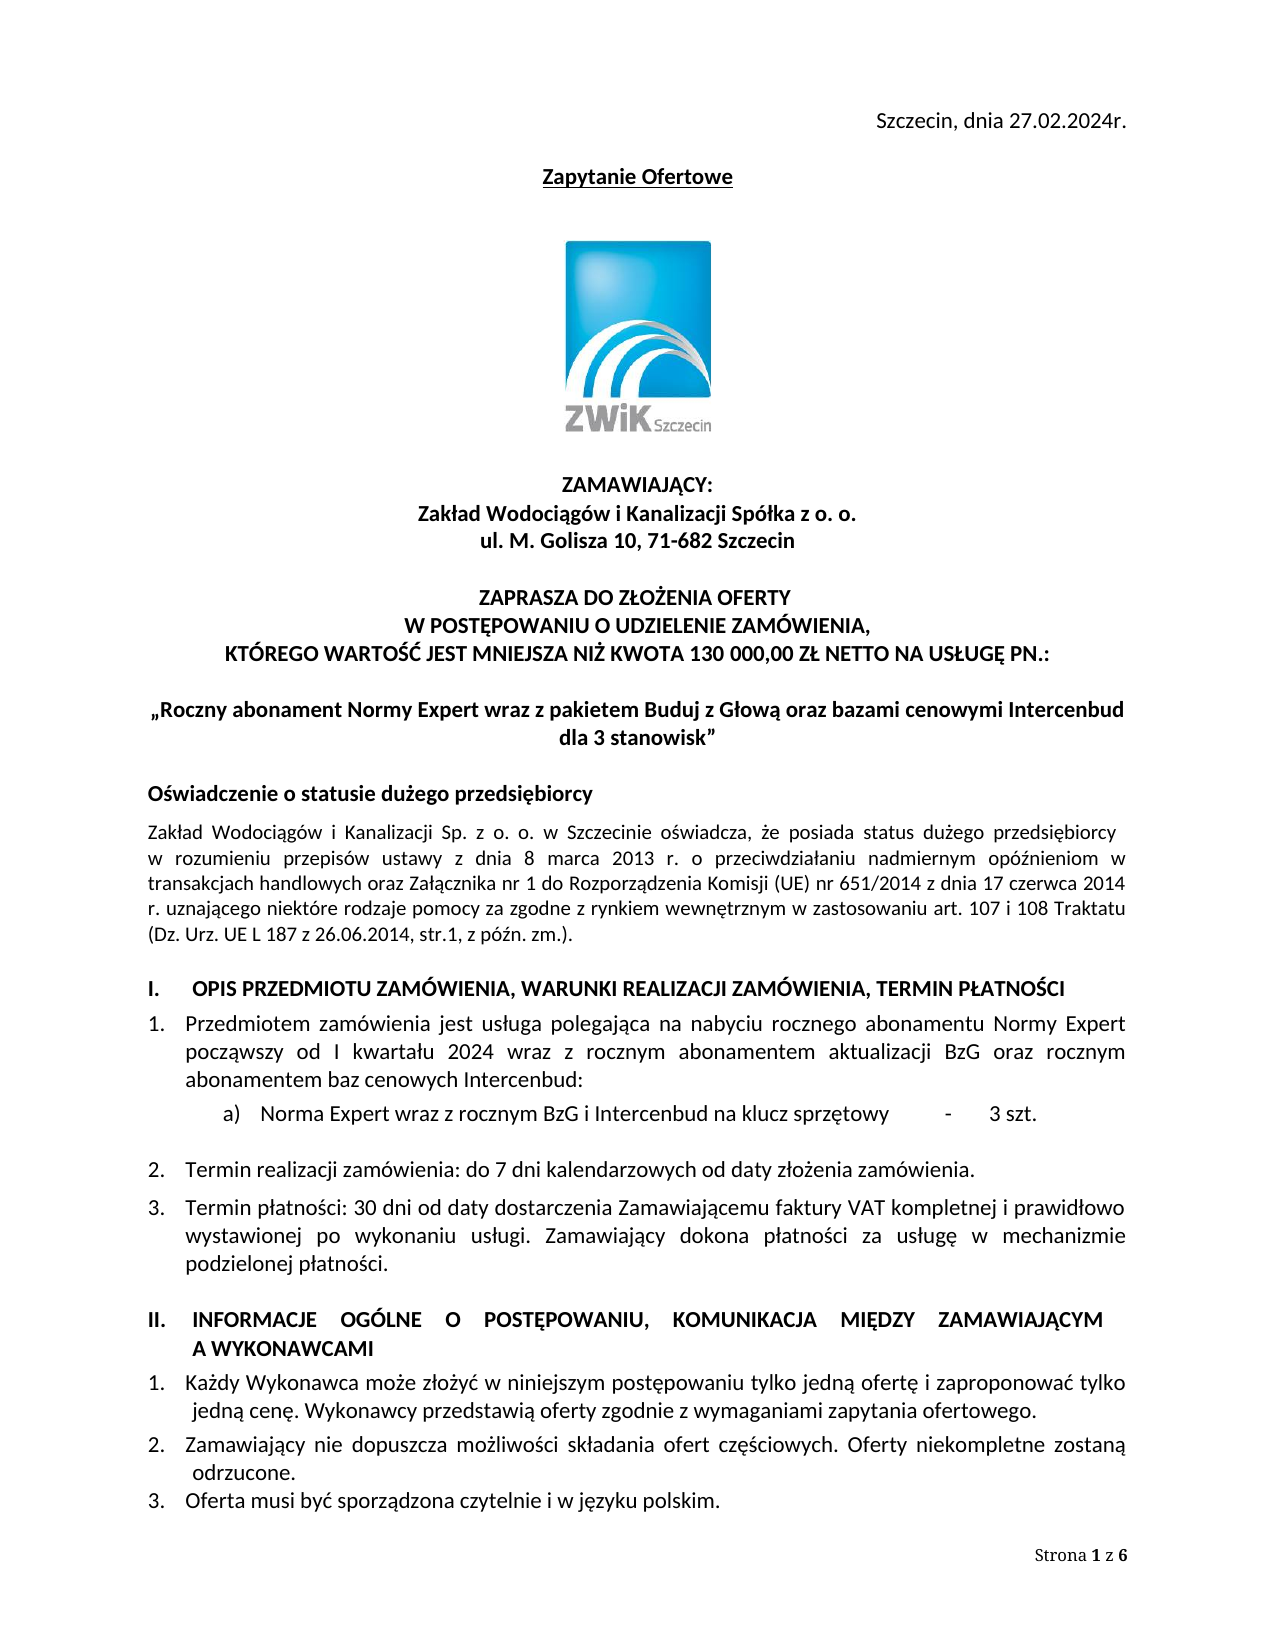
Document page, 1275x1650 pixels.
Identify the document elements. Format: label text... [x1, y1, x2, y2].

text Zakład Wodociągów i Kanalizacji Spółka z o. o. [148, 499, 1127, 527]
text Zapytanie Ofertowe [148, 162, 1127, 190]
list Termin realizacji zamówienia: do 7 dni kalendarzowych od daty złożenia zamówienia. [148, 1155, 1127, 1183]
text ul. M. Golisza 10, 71-682 Szczecin [148, 527, 1127, 555]
picture [563, 240, 712, 432]
text Szczecin, dnia 27.02.2024r. [148, 106, 1127, 134]
text „Roczny abonament Normy Expert wraz z pakietem Buduj z Głową oraz bazami cenowymi Intercenbud dla 3 stanowisk” [148, 695, 1127, 751]
list Termin płatności: 30 dni od daty dostarczenia Zamawiającemu faktury VAT kompletnej i prawidłowo wystawionej po wykonaniu usługi. Zamawiający dokona płatności za usługę w mechanizmie podzielonej płatności. [148, 1193, 1127, 1278]
text ZAMAWIAJĄCY: [148, 471, 1127, 499]
list Przedmiotem zamówienia jest usługa polegająca na nabyciu rocznego abonamentu Normy Expert począwszy od I kwartału 2024 wraz z rocznym abonamentem aktualizacji BzG oraz rocznym abonamentem baz cenowych Intercenbud: [148, 1009, 1127, 1093]
text Zakład Wodociągów i Kanalizacji Sp. z o. o. w Szczecinie oświadcza, że posiada status dużego przedsiębiorcy w rozumieniu przepisów ustawy z dnia 8 marca 2013 r. o przeciwdziałaniu nadmiernym opóźnieniom w transakcjach handlowych oraz Załącznika nr 1 do Rozporządzenia Komisji (UE) nr 651/2014 z dnia 17 czerwca 2014 r. uznającego niektóre rodzaje pomocy za zgodne z rynkiem wewnętrznym w zastosowaniu art. 107 i 108 Traktatu (Dz. Urz. UE L 187 z 26.06.2014, str.1, z późn. zm.). [148, 819, 1127, 946]
text II. INFORMACJE OGÓLNE O POSTĘPOWANIU, KOMUNIKACJA MIĘDZY ZAMAWIAJĄCYM A WYKONAWCAMI [148, 1306, 1127, 1362]
list Norma Expert wraz z rocznym BzG i Intercenbud na klucz sprzętowy - 3 szt. [223, 1099, 1127, 1127]
text I. OPIS PRZEDMIOTU ZAMÓWIENIA, WARUNKI REALIZACJI ZAMÓWIENIA, TERMIN PŁATNOŚCI [148, 974, 1127, 1002]
text Oświadczenie o statusie dużego przedsiębiorcy [148, 779, 1127, 807]
list Zamawiający nie dopuszcza możliwości składania ofert częściowych. Oferty niekompletne zostaną odrzucone. [148, 1430, 1127, 1486]
text ZAPRASZA DO ZŁOŻENIA OFERTY W POSTĘPOWANIU O UDZIELENIE ZAMÓWIENIA, KTÓREGO WARTOŚĆ JEST MNIEJSZA NIŻ KWOTA 130 000,00 ZŁ NETTO NA USŁUGĘ PN.: [148, 583, 1127, 667]
list Oferta musi być sporządzona czytelnie i w języku polskim. [148, 1486, 1127, 1514]
list Każdy Wykonawca może złożyć w niniejszym postępowaniu tylko jedną ofertę i zaproponować tylko jedną cenę. Wykonawcy przedstawią oferty zgodnie z wymaganiami zapytania ofertowego. [148, 1368, 1127, 1424]
